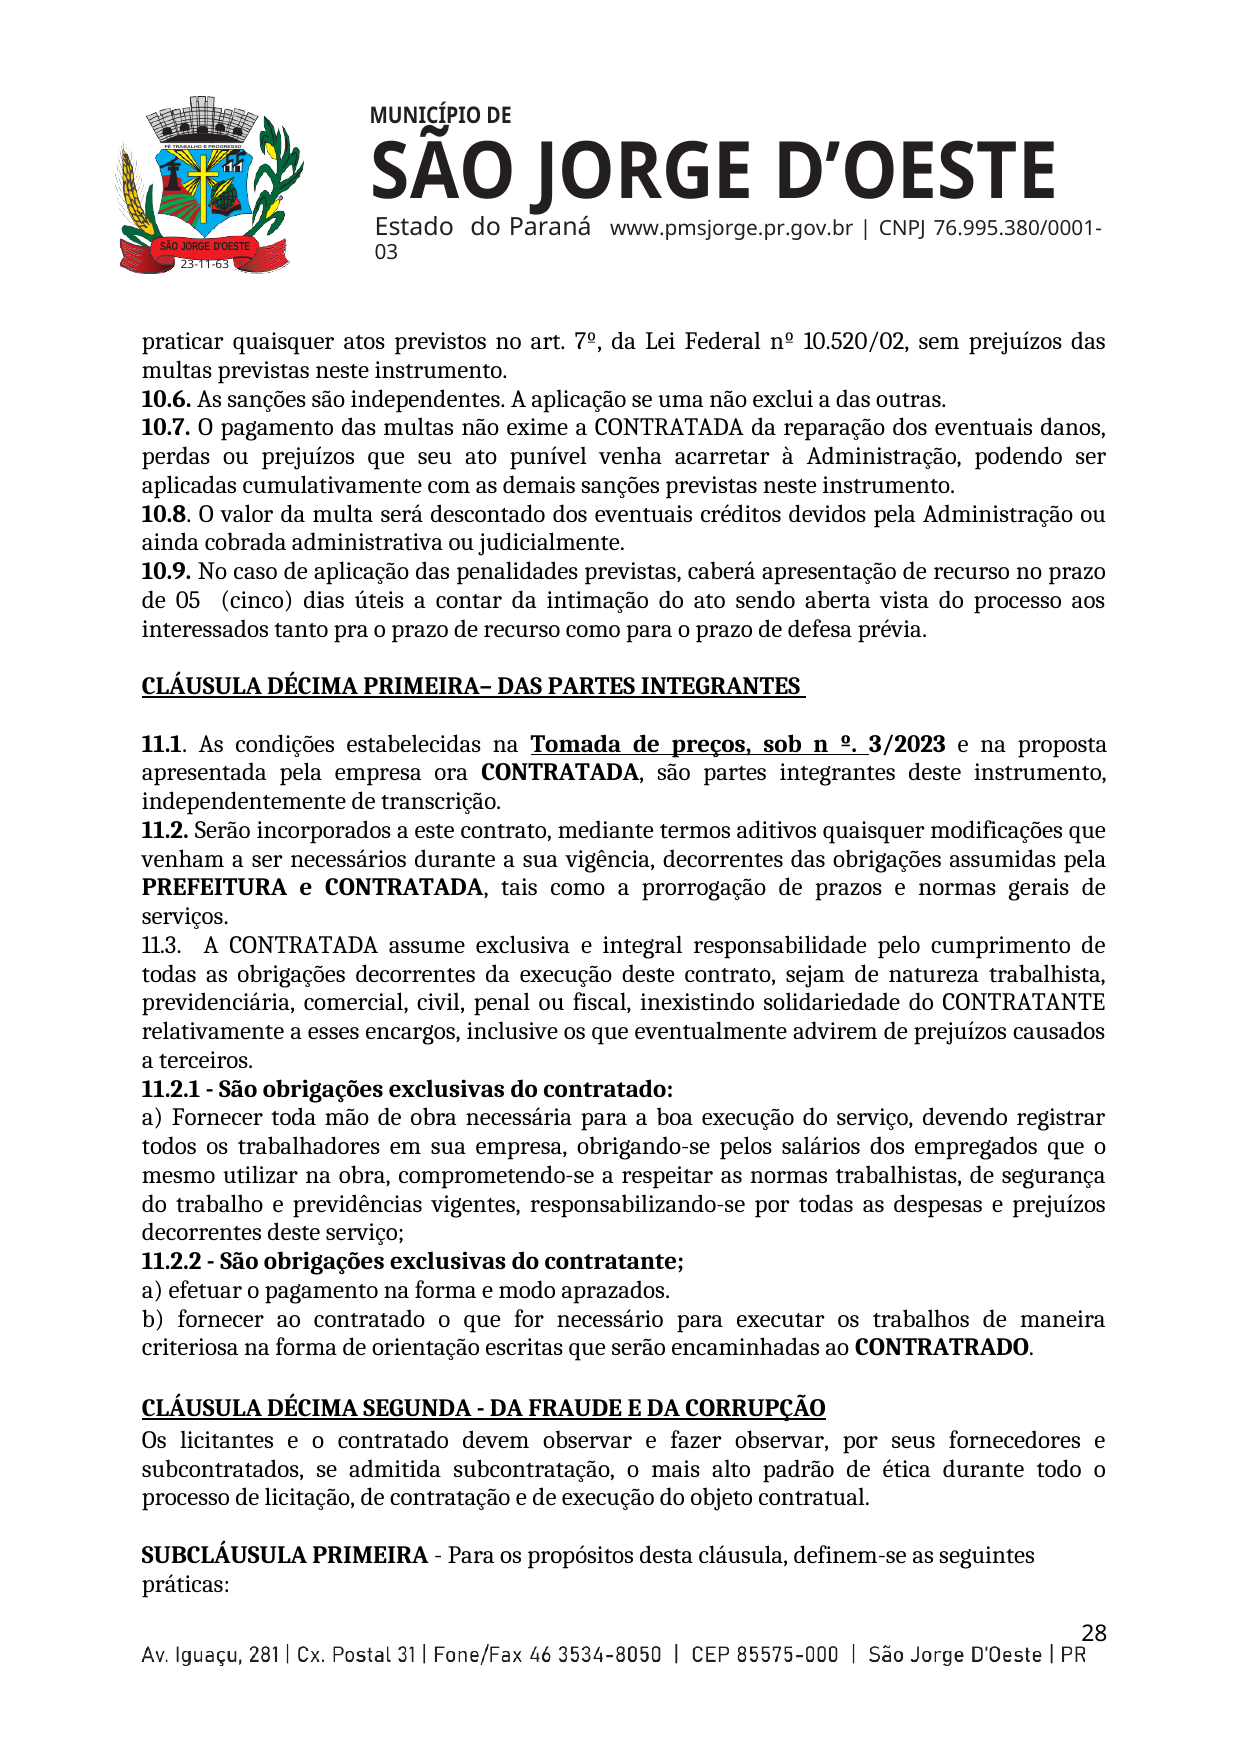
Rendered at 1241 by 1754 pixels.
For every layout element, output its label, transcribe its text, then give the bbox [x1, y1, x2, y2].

text Os licitantes e o contratado devem observar e fazer observar, por seus fornecedores e subcontratados, se admitida subcontratação, o mais alto padrão de ética durante todo o processo de licitação, de contratação e de execução do objeto contratual. [142, 1426, 1107, 1512]
text 10.6. As sanções são independentes. A aplicação se uma não exclui a das outras. [142, 384, 1107, 413]
text 10.7. O pagamento das multas não exime a CONTRATADA da reparação dos eventuais danos, perdas ou prejuízos que seu ato punível venha acarretar à Administração, podendo ser aplicadas cumulativamente com as demais sanções previstas neste instrumento. [142, 413, 1107, 499]
text 10.8. O valor da multa será descontado dos eventuais créditos devidos pela Administração ou ainda cobrada administrativa ou judicialmente. [142, 499, 1107, 557]
text 11.1. As condições estabelecidas na Tomada de preços, sob n º. 3/2023 e na proposta apresentada pela empresa ora CONTRATADA, são partes integrantes deste instrumento, independentemente de transcrição. [142, 729, 1107, 816]
text a) Fornecer toda mão de obra necessária para a boa execução do serviço, devendo registrar todos os trabalhadores em sua empresa, obrigando-se pelos salários dos empregados que o mesmo utilizar na obra, comprometendo-se a respeitar as normas trabalhistas, de segurança do trabalho e previdências vigentes, responsabilizando-se por todas as despesas e prejuízos decorrentes deste serviço; [142, 1103, 1107, 1247]
picture [141, 1644, 1085, 1666]
text CLÁUSULA DÉCIMA SEGUNDA - DA FRAUDE E DA CORRUPÇÃO [142, 1394, 1107, 1423]
text SUBCLÁUSULA PRIMEIRA - Para os propósitos desta cláusula, definem-se as seguintes práticas: [142, 1512, 1107, 1598]
text b) fornecer ao contratado o que for necessário para executar os trabalhos de maneira criteriosa na forma de orientação escritas que serão encaminhadas ao CONTRATRADO. [142, 1304, 1107, 1362]
text 11.2. Serão incorporados a este contrato, mediante termos aditivos quaisquer modificações que venham a ser necessários durante a sua vigência, decorrentes das obrigações assumidas pela PREFEITURA e CONTRATADA, tais como a prorrogação de prazos e normas gerais de serviços. [142, 816, 1107, 931]
text CLÁUSULA DÉCIMA PRIMEIRA– DAS PARTES INTEGRANTES [142, 672, 1107, 701]
text 10.9. No caso de aplicação das penalidades previstas, caberá apresentação de recurso no prazo de 05 (cinco) dias úteis a contar da intimação do ato sendo aberta vista do processo aos interessados tanto pra o prazo de recurso como para o prazo de defesa prévia. [142, 557, 1107, 643]
text 11.3. A CONTRATADA assume exclusiva e integral responsabilidade pelo cumprimento de todas as obrigações decorrentes da execução deste contrato, sejam de natureza trabalhista, previdenciária, comercial, civil, penal ou fiscal, inexistindo solidariedade do CONTRATANTE relativamente a esses encargos, inclusive os que eventualmente advirem de prejuízos causados a terceiros. [142, 931, 1107, 1074]
picture [115, 96, 304, 274]
text a) efetuar o pagamento na forma e modo aprazados. [142, 1276, 1107, 1304]
text 11.2.2 - São obrigações exclusivas do contratante; [142, 1247, 1107, 1276]
text 11.2.1 - São obrigações exclusivas do contratado: [142, 1074, 1107, 1103]
